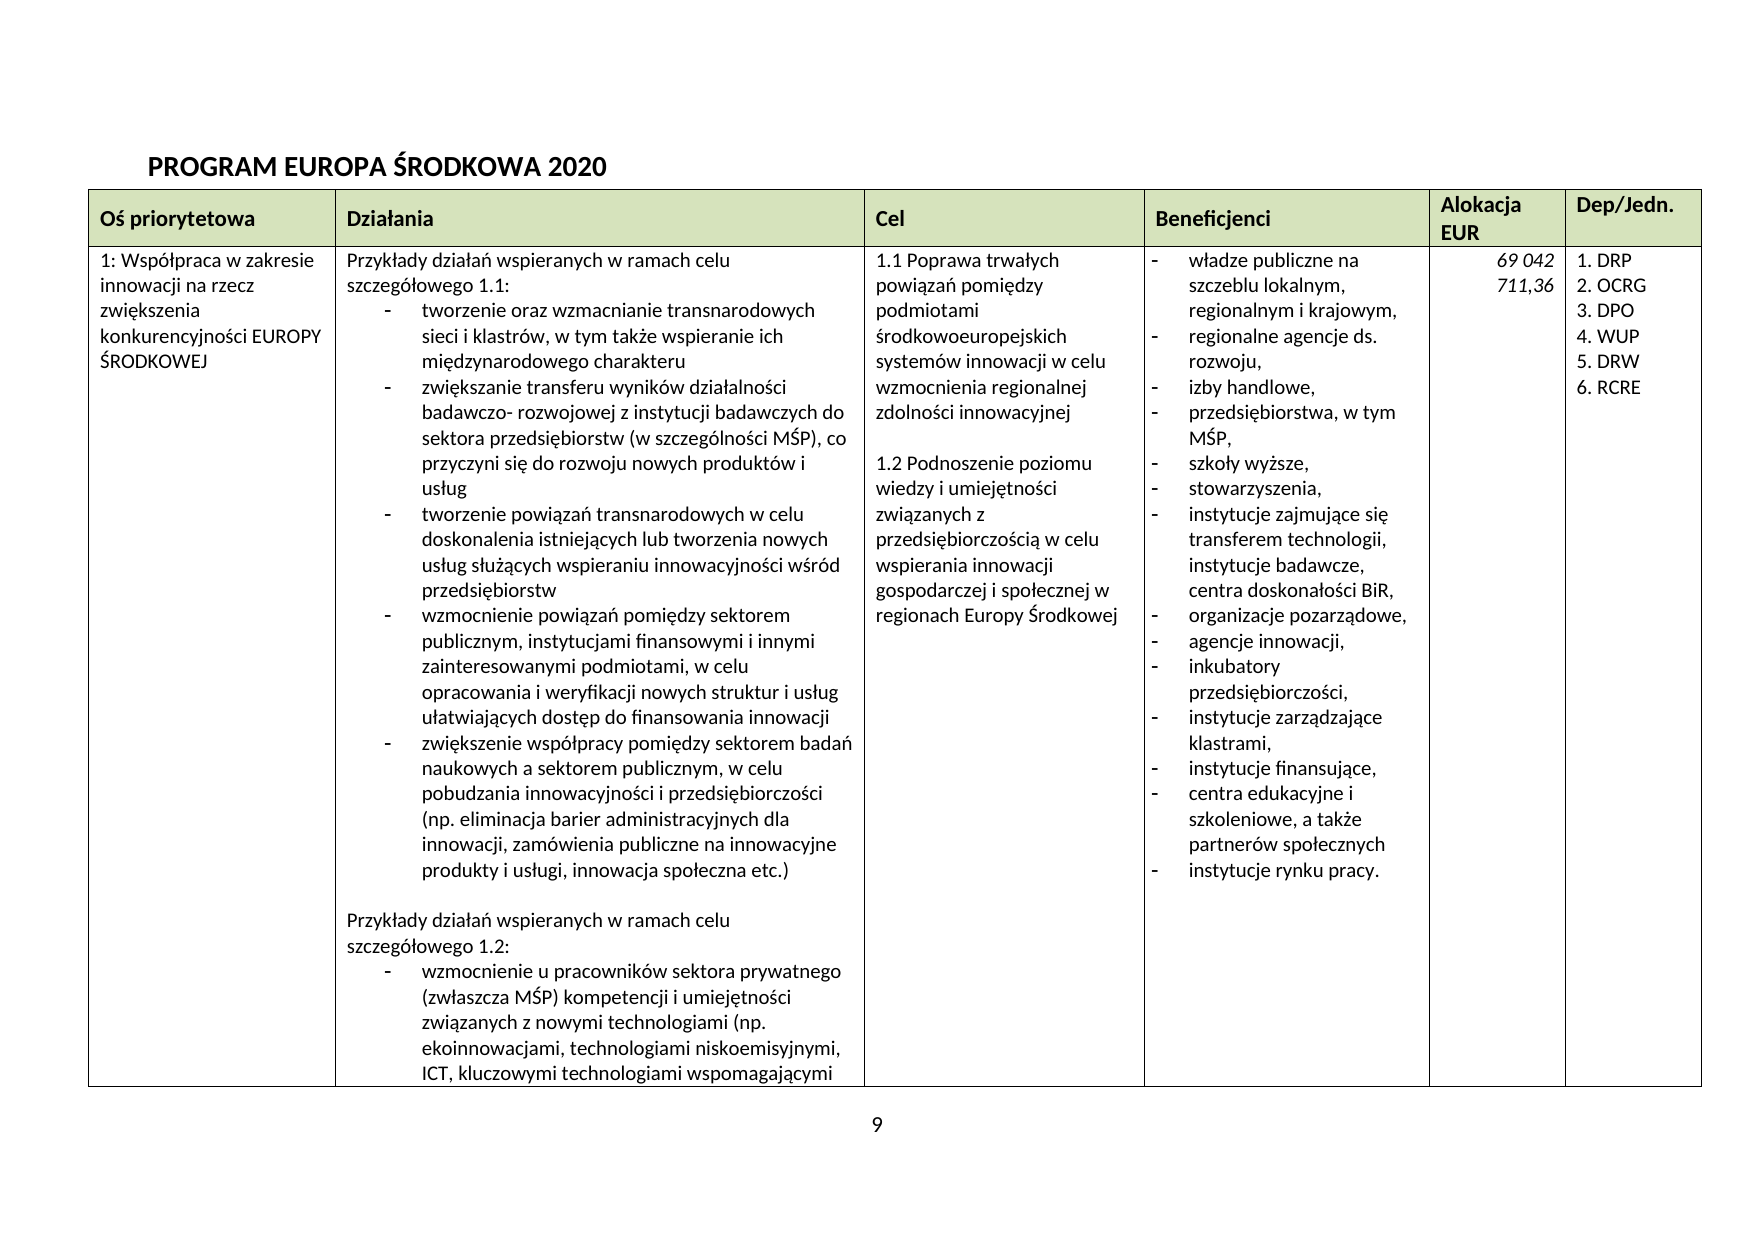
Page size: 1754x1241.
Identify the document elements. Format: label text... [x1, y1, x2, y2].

table_header Alokacja EUR [1430, 190, 1565, 246]
table_header Beneficjenci [1145, 190, 1429, 246]
table_header Dep/Jedn. [1566, 190, 1701, 246]
table_header Cel [865, 190, 1144, 246]
table_cell 69 042 711,36 [1430, 247, 1565, 1086]
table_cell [1145, 247, 1429, 1086]
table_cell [89, 247, 335, 1086]
text PROGRAM EUROPA ŚRODKOWA 2020 [148, 148, 1606, 183]
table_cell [865, 247, 1144, 1086]
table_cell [336, 247, 864, 1086]
table_header Oś priorytetowa [89, 190, 335, 246]
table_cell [1566, 247, 1701, 1086]
table_header Działania [336, 190, 864, 246]
